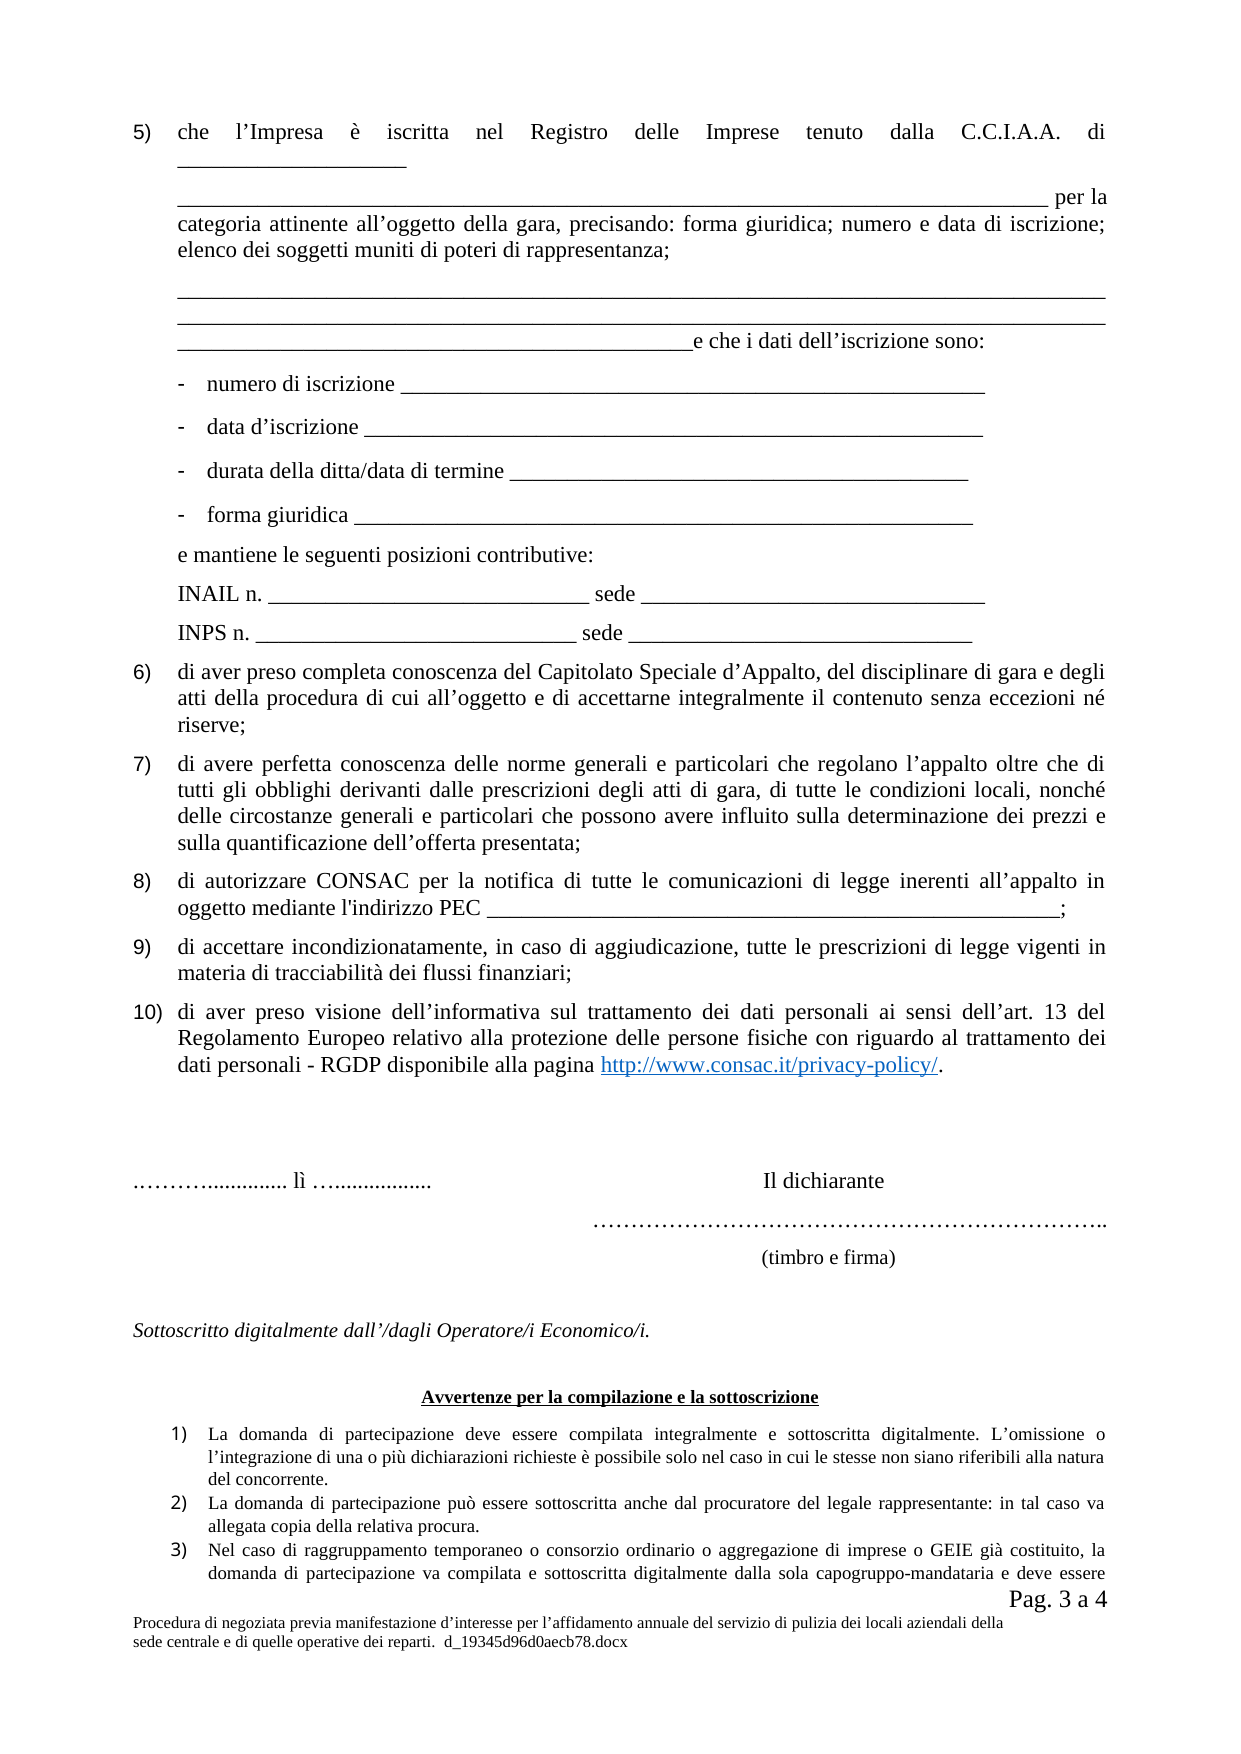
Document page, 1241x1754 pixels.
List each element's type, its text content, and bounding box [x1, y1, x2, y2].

text .……….............. lì …................. Il dichiarante [133, 1167, 1107, 1193]
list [170, 1536, 1107, 1583]
text Sottoscritto digitalmente dall’/dagli Operatore/i Economico/i. [133, 1318, 1107, 1342]
list che l’Impresa è iscritta nel Registro delle Imprese tenuto dalla C.C.I.A.A. di ____________________ [133, 118, 1107, 171]
text e mantiene le seguenti posizioni contributive: [177, 541, 1107, 568]
list di aver preso completa conoscenza del Capitolato Speciale d’Appalto, del disciplinare di gara e degli atti della procedura di cui all’oggetto e di accettarne integralmente il contenuto senza eccezioni né riserve; [133, 658, 1107, 737]
list di accettare incondizionatamente, in caso di aggiudicazione, tutte le prescrizioni di legge vigenti in materia di tracciabilità dei flussi finanziari; [133, 933, 1107, 985]
list La domanda di partecipazione deve essere compilata integralmente e sottoscritta digitalmente. L’omissione o l’integrazione di una o più dichiarazioni richieste è possibile solo nel caso in cui le stesse non siano riferibili alla natura del concorrente. [170, 1420, 1107, 1489]
list numero di iscrizione ___________________________________________________ [177, 366, 1107, 398]
list data d’iscrizione ______________________________________________________ [177, 410, 1107, 441]
list di avere perfetta conoscenza delle norme generali e particolari che regolano l’appalto oltre che di tutti gli obblighi derivanti dalle prescrizioni degli atti di gara, di tutte le condizioni locali, nonché delle circostanze generali e particolari che possono avere influito sulla determinazione dei prezzi e sulla quantificazione dell’offerta presentata; [133, 749, 1107, 855]
list La domanda di partecipazione può essere sottoscritta anche dal procuratore del legale rappresentante: in tal caso va allegata copia della relativa procura. [170, 1489, 1107, 1536]
text INPS n. ____________________________ sede ______________________________ [177, 619, 1107, 646]
list di autorizzare CONSAC per la notifica di tutte le comunicazioni di legge inerenti all’appalto in oggetto mediante l'indirizzo PEC __________________________________________________; [133, 867, 1107, 920]
list _______________________________________________________________________________________________________________________________________________________________________________________________________________e che i dati dell’iscrizione sono: [177, 275, 1107, 354]
list forma giuridica ______________________________________________________ [177, 498, 1107, 529]
subtitle Avvertenze per la compilazione e la sottoscrizione [133, 1386, 1107, 1408]
text ………………………………………………………….. [133, 1206, 1107, 1232]
list ____________________________________________________________________________ per la categoria attinente all’oggetto della gara, precisando: forma giuridica; numero e data di iscrizione; elenco dei soggetti muniti di poteri di rappresentanza; [177, 183, 1107, 262]
list durata della ditta/data di termine ________________________________________ [177, 454, 1107, 485]
text INAIL n. ____________________________ sede ______________________________ [177, 580, 1107, 607]
list di aver preso visione dell’informativa sul trattamento dei dati personali ai sensi dell’art. 13 del Regolamento Europeo relativo alla protezione delle persone fisiche con riguardo al trattamento dei dati personali - RGDP disponibile alla pagina http://www.consac.it/privacy-policy/. [133, 998, 1107, 1077]
text (timbro e firma) [133, 1245, 1107, 1269]
